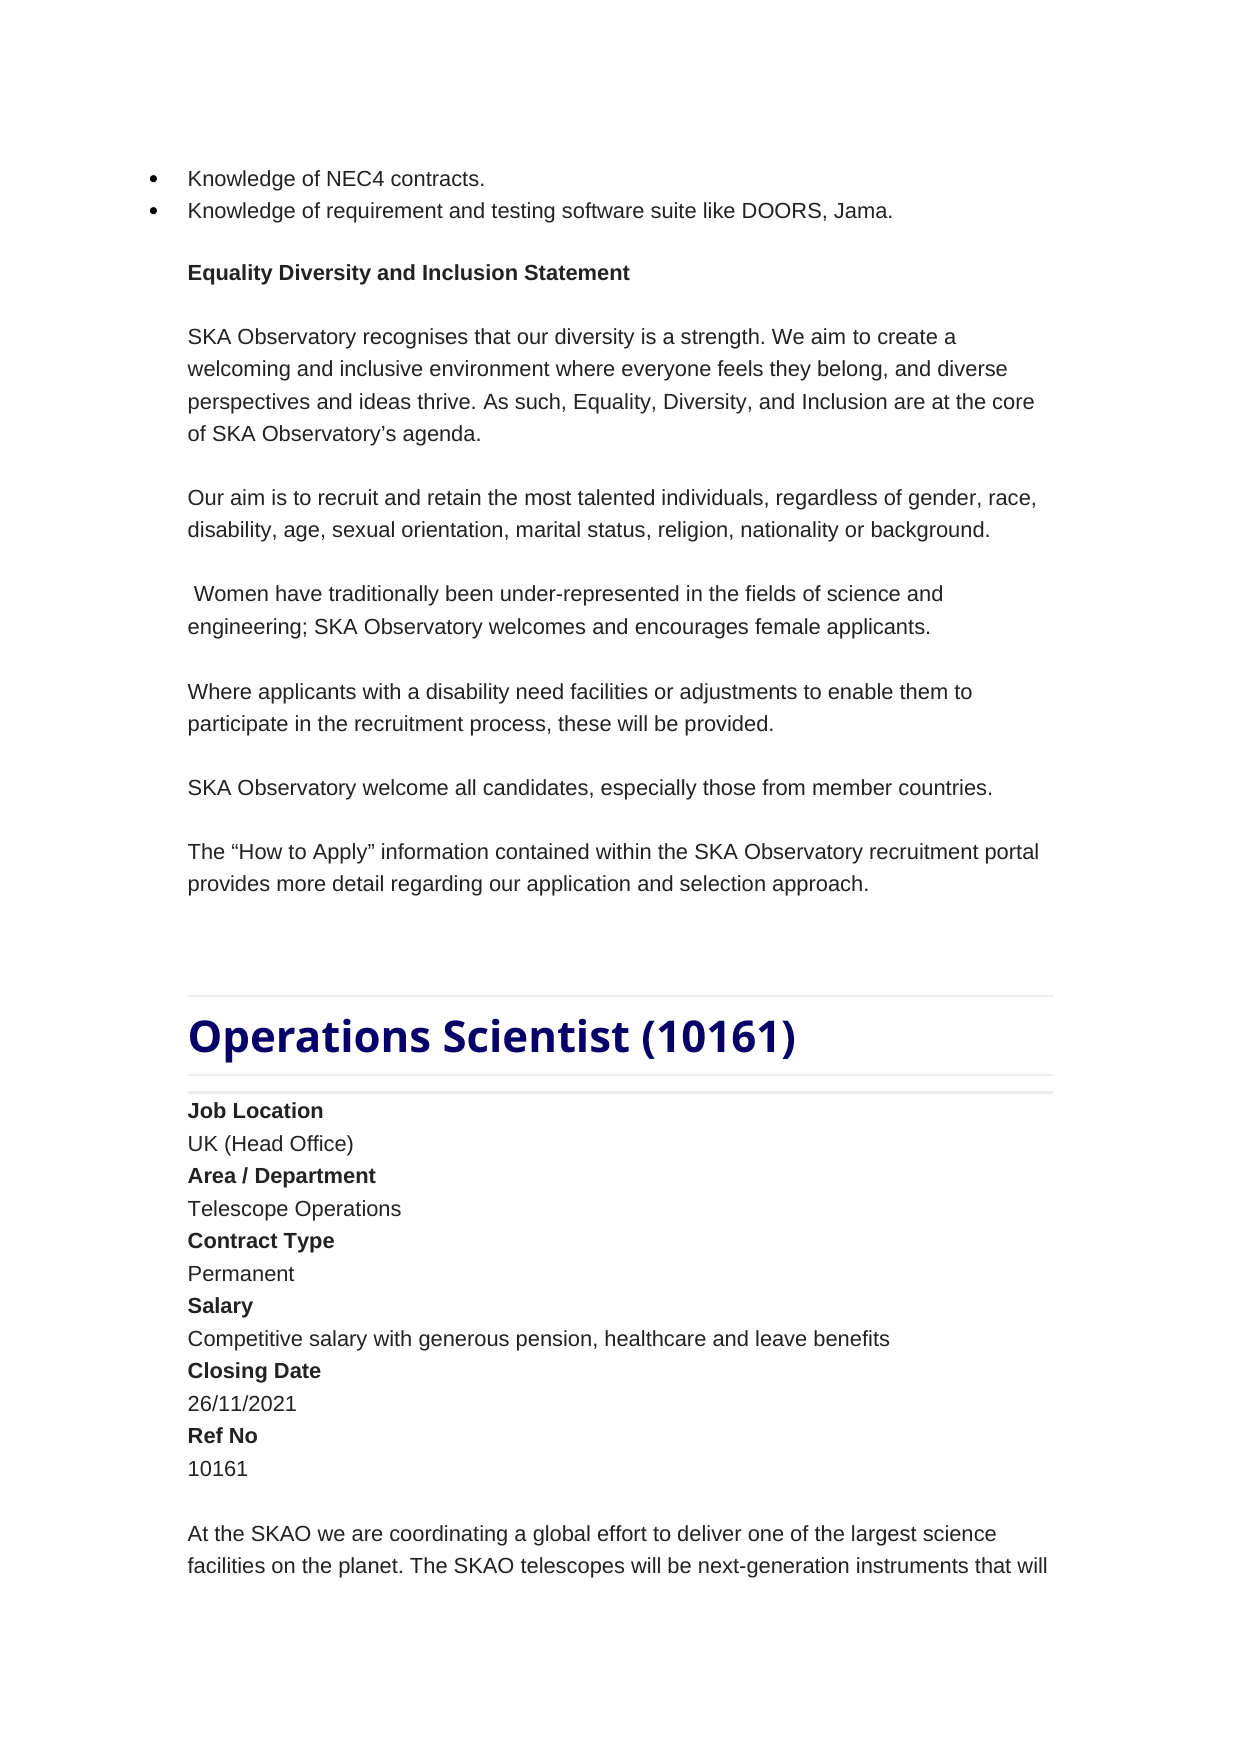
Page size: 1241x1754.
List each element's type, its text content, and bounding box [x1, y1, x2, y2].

text Area / Department [187, 1159, 1053, 1192]
text Women have traditionally been under-represented in the fields of science and engineering; SKA Observatory welcomes and encourages female applicants. Where applicants with a disability need facilities or adjustments to enable them to participate in the recruitment process, these will be provided. [187, 577, 1053, 740]
text Job Location [187, 1092, 1053, 1127]
text Telescope Operations [187, 1192, 1053, 1224]
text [187, 1517, 1053, 1582]
text The “How to Apply” information contained within the SKA Observatory recruitment portal provides more detail regarding our application and selection approach. [187, 835, 1053, 900]
text Equality Diversity and Inclusion Statement [187, 256, 1053, 289]
text Salary [187, 1289, 1053, 1322]
text Closing Date [187, 1354, 1053, 1387]
text 26/11/2021 [187, 1387, 1053, 1419]
text Our aim is to recruit and retain the most talented individuals, regardless of gender, race, disability, age, sexual orientation, marital status, religion, nationality or background. [187, 481, 1053, 546]
text Ref No [187, 1419, 1053, 1452]
subtitle Operations Scientist (10161) [187, 996, 1053, 1076]
list Knowledge of NEC4 contracts. [150, 162, 1053, 194]
text Permanent [187, 1257, 1053, 1289]
text 10161 [187, 1452, 1053, 1484]
text SKA Observatory welcome all candidates, especially those from member countries. [187, 771, 1053, 804]
text Competitive salary with generous pension, healthcare and leave benefits [187, 1322, 1053, 1354]
text Contract Type [187, 1224, 1053, 1257]
text UK (Head Office) [187, 1127, 1053, 1159]
text SKA Observatory recognises that our diversity is a strength. We aim to create a welcoming and inclusive environment where everyone feels they belong, and diverse perspectives and ideas thrive. As such, Equality, Diversity, and Inclusion are at the core of SKA Observatory’s agenda. [187, 320, 1053, 450]
list Knowledge of requirement and testing software suite like DOORS, Jama. [150, 194, 1053, 227]
